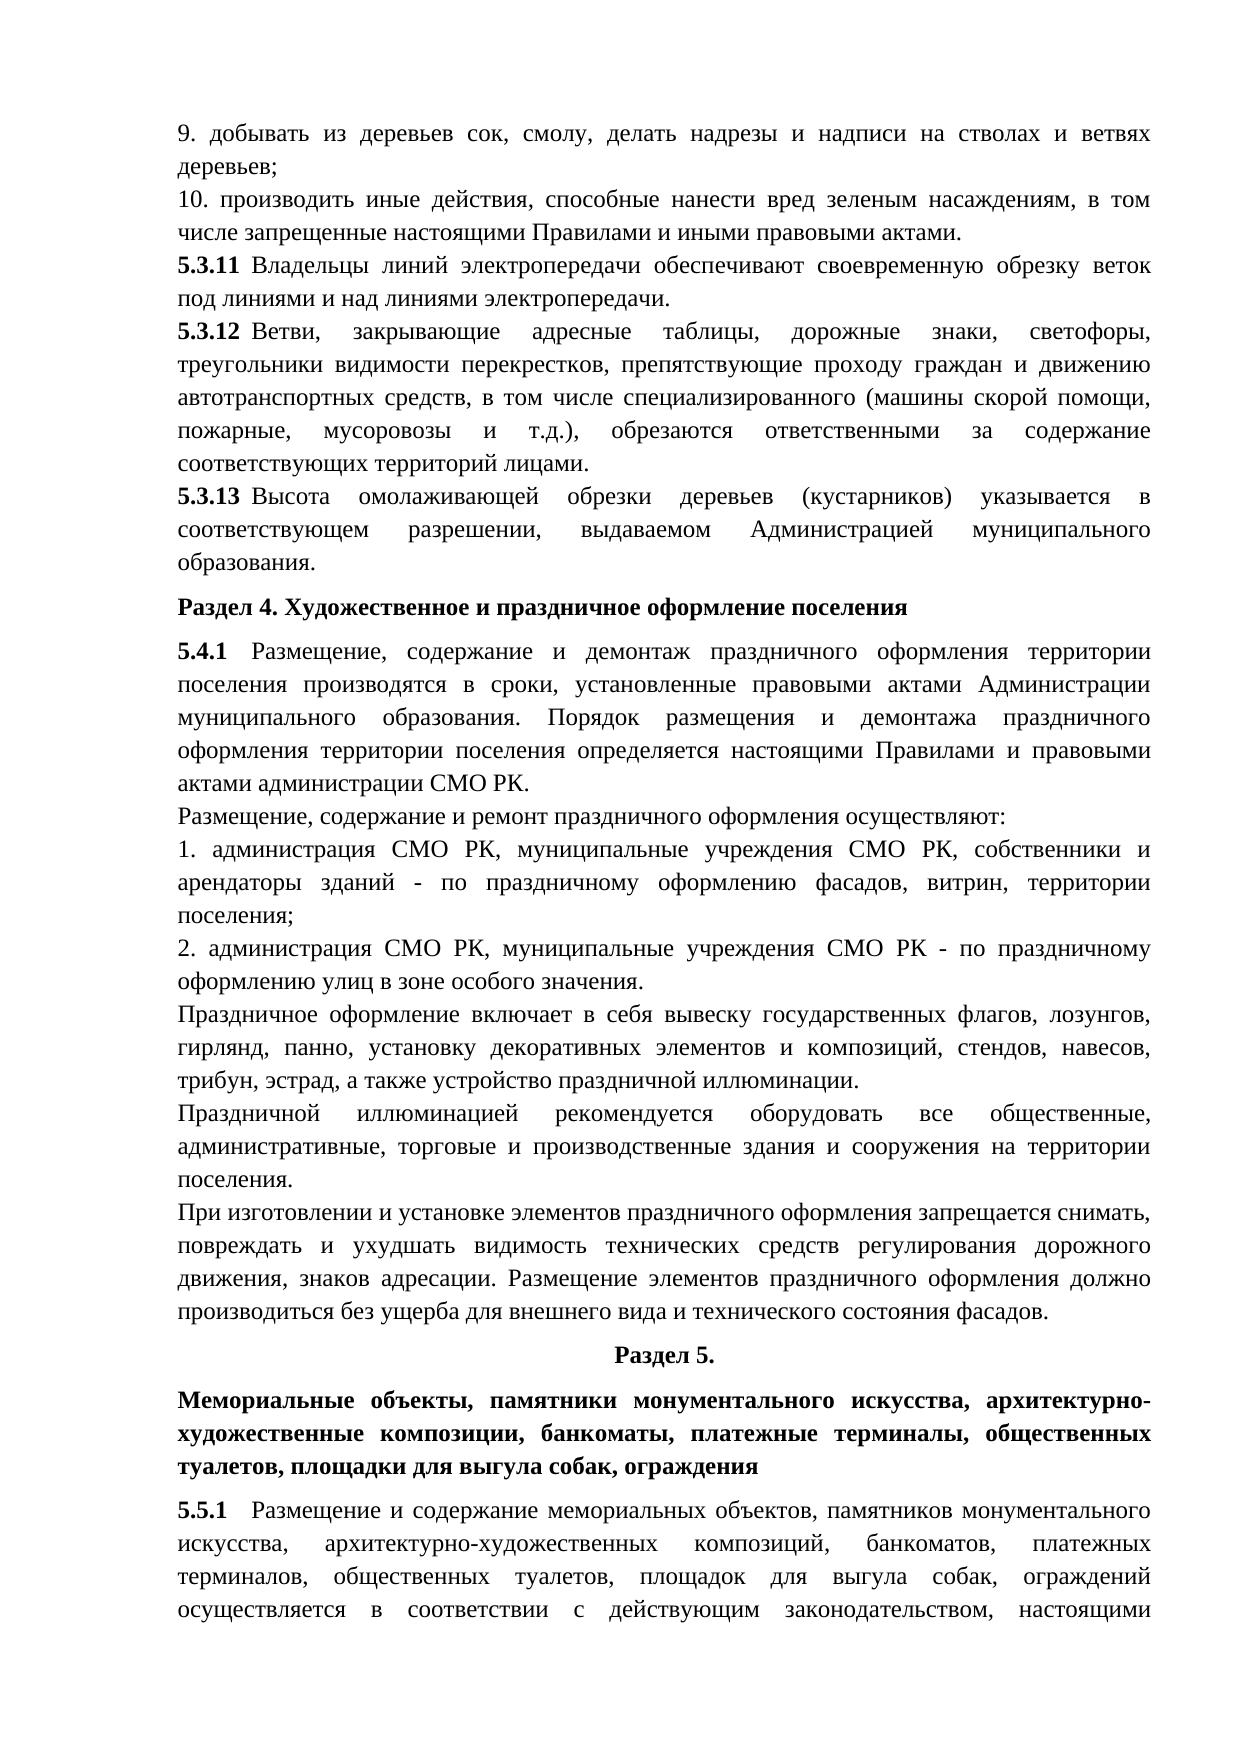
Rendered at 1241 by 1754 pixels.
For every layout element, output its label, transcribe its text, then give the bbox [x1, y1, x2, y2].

text При изготовлении и установке элементов праздничного оформления запрещается снимать, повреждать и ухудшать видимость технических средств регулирования дорожного движения, знаков адресации. Размещение элементов праздничного оформления должно производиться без ущерба для внешнего вида и технического состояния фасадов. [177, 1197, 1152, 1325]
text Праздничной иллюминацией рекомендуется оборудовать все общественные, административные, торговые и производственные здания и сооружения на территории поселения. [177, 1098, 1152, 1193]
text 2. администрация СМО РК, муниципальные учреждения СМО РК - по праздничному оформлению улиц в зоне особого значения. [177, 933, 1152, 995]
text Размещение, содержание и ремонт праздничного оформления осуществляют: [177, 801, 1152, 830]
text 10. производить иные действия, способные нанести вред зеленым насаждениям, в том числе запрещенные настоящими Правилами и иными правовыми актами. [177, 184, 1152, 246]
list Высота омолаживающей обрезки деревьев (кустарников) указывается в соответствующем разрешении, выдаваемом Администрацией муниципального образования. [177, 481, 1152, 576]
subtitle Мемориальные объекты, памятники монументального искусства, архитектурно-художественные композиции, банкоматы, платежные терминалы, общественных туалетов, площадки для выгула собак, ограждения [177, 1385, 1152, 1480]
list Размещение, содержание и демонтаж праздничного оформления территории поселения производятся в сроки, установленные правовыми актами Администрации муниципального образования. Порядок размещения и демонтажа праздничного оформления территории поселения определяется настоящими Правилами и правовыми актами администрации СМО РК. [177, 636, 1152, 797]
list Ветви, закрывающие адресные таблицы, дорожные знаки, светофоры, треугольники видимости перекрестков, препятствующие проходу граждан и движению автотранспортных средств, в том числе специализированного (машины скорой помощи, пожарные, мусоровозы и т.д.), обрезаются ответственными за содержание соответствующих территорий лицами. [177, 316, 1152, 477]
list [177, 1495, 1152, 1623]
subtitle Раздел 4. Художественное и праздничное оформление поселения [177, 592, 1152, 620]
text 1. администрация СМО РК, муниципальные учреждения СМО РК, собственники и арендаторы зданий - по праздничному оформлению фасадов, витрин, территории поселения; [177, 834, 1152, 929]
subtitle Раздел 5. [177, 1341, 1152, 1369]
text Праздничное оформление включает в себя вывеску государственных флагов, лозунгов, гирлянд, панно, установку декоративных элементов и композиций, стендов, навесов, трибун, эстрад, а также устройство праздничной иллюминации. [177, 999, 1152, 1094]
text 9. добывать из деревьев сок, смолу, делать надрезы и надписи на стволах и ветвях деревьев; [177, 118, 1152, 180]
list Владельцы линий электропередачи обеспечивают своевременную обрезку веток под линиями и над линиями электропередачи. [177, 250, 1152, 312]
